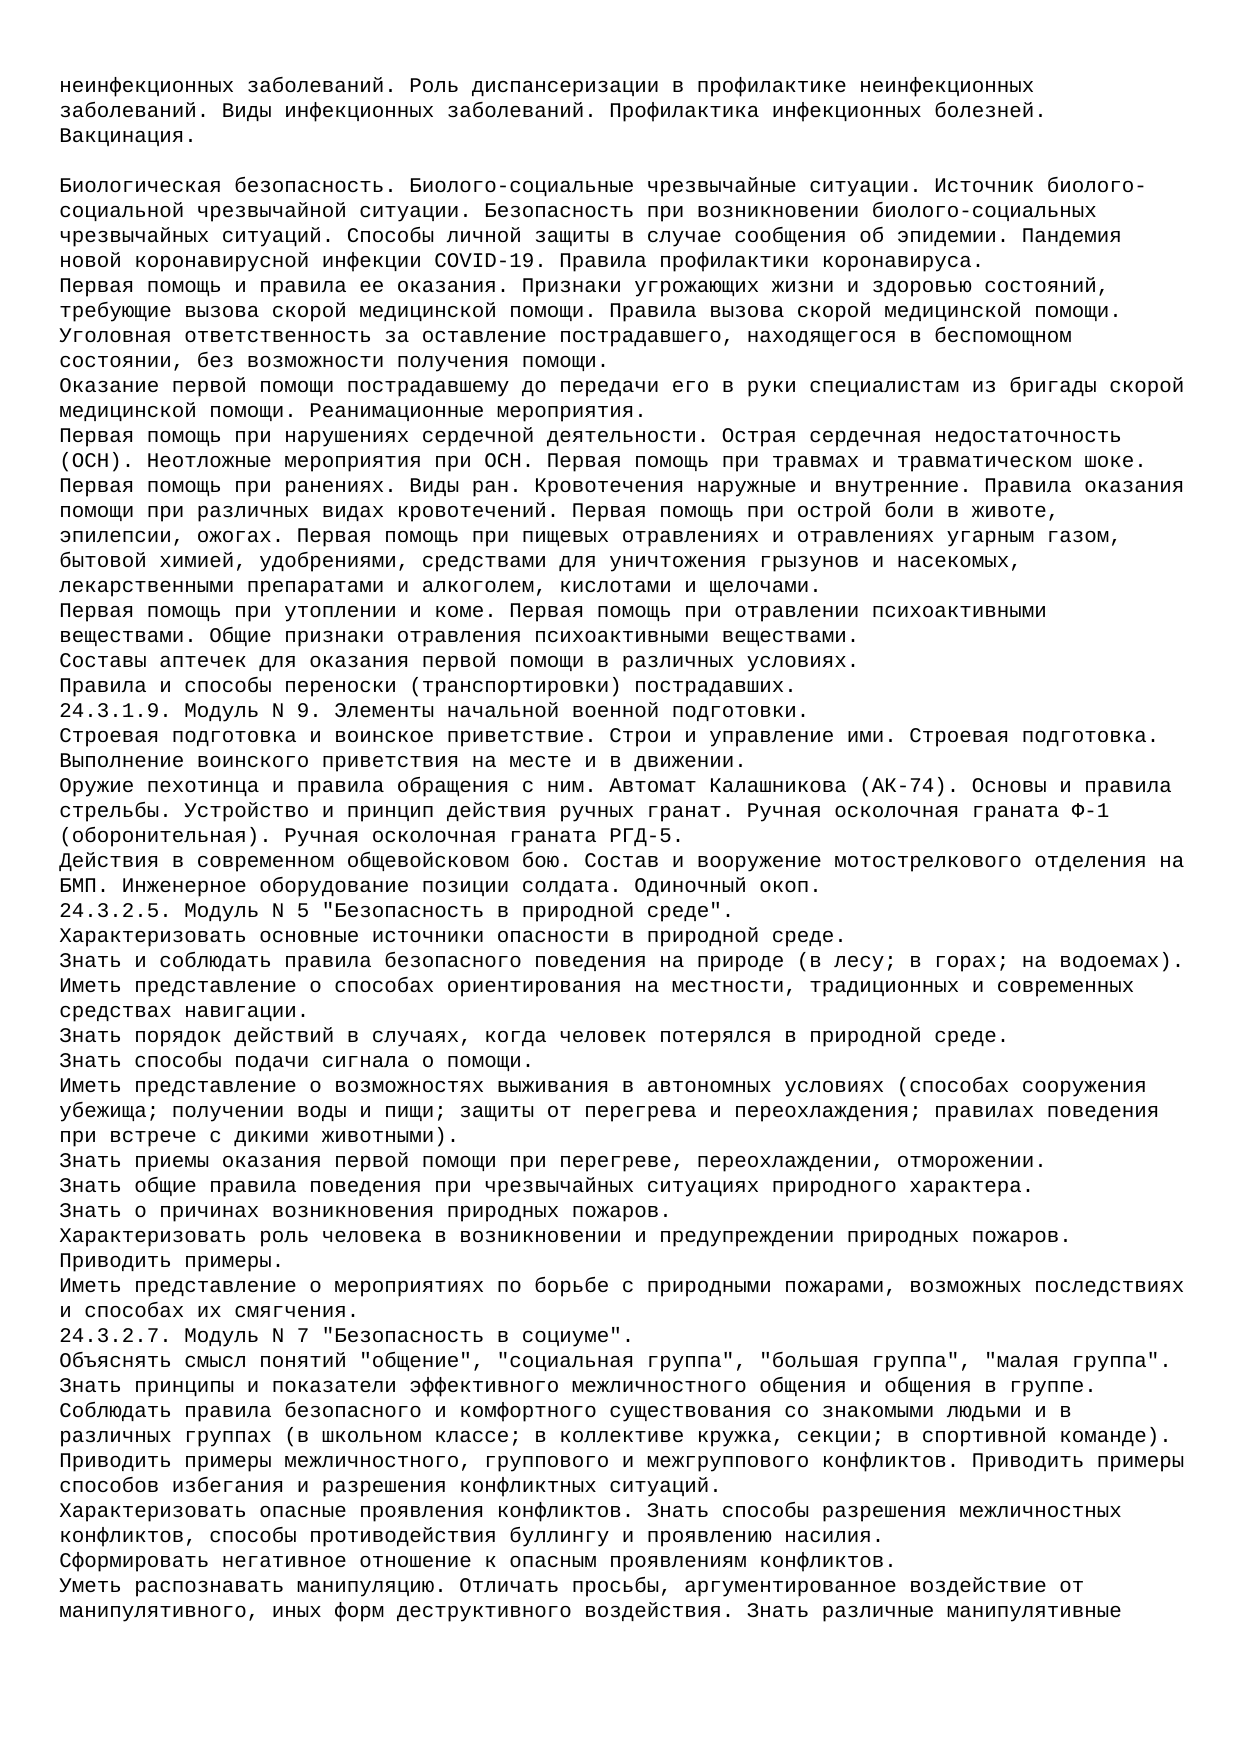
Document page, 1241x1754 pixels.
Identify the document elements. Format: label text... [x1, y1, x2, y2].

text 24.3.2.5. Модуль N 5 "Безопасность в природной среде". Характеризовать основные источники опасности в природной среде. Знать и соблюдать правила безопасного поведения на природе (в лесу; в горах; на водоемах). Иметь представление о способах ориентирования на местности, традиционных и современных средствах навигации. Знать порядок действий в случаях, когда человек потерялся в природной среде. Знать способы подачи сигнала о помощи. Иметь представление о возможностях выживания в автономных условиях (способах сооружения убежища; получении воды и пищи; защиты от перегрева и переохлаждения; правилах поведения при встрече с дикими животными). Знать приемы оказания первой помощи при перегреве, переохлаждении, отморожении. Знать общие правила поведения при чрезвычайных ситуациях природного характера. Знать о причинах возникновения природных пожаров. Характеризовать роль человека в возникновении и предупреждении природных пожаров. Приводить примеры. Иметь представление о мероприятиях по борьбе с природными пожарами, возможных последствиях и способах их смягчения. [59, 899, 1196, 1324]
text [59, 74, 1196, 149]
text Биологическая безопасность. Биолого-социальные чрезвычайные ситуации. Источник биолого-социальной чрезвычайной ситуации. Безопасность при возникновении биолого-социальных чрезвычайных ситуаций. Способы личной защиты в случае сообщения об эпидемии. Пандемия новой коронавирусной инфекции COVID-19. Правила профилактики коронавируса. Первая помощь и правила ее оказания. Признаки угрожающих жизни и здоровью состояний, требующие вызова скорой медицинской помощи. Правила вызова скорой медицинской помощи. Уголовная ответственность за оставление пострадавшего, находящегося в беспомощном состоянии, без возможности получения помощи. Оказание первой помощи пострадавшему до передачи его в руки специалистам из бригады скорой медицинской помощи. Реанимационные мероприятия. Первая помощь при нарушениях сердечной деятельности. Острая сердечная недостаточность (ОСН). Неотложные мероприятия при ОСН. Первая помощь при травмах и травматическом шоке. Первая помощь при ранениях. Виды ран. Кровотечения наружные и внутренние. Правила оказания помощи при различных видах кровотечений. Первая помощь при острой боли в животе, эпилепсии, ожогах. Первая помощь при пищевых отравлениях и отравлениях угарным газом, бытовой химией, удобрениями, средствами для уничтожения грызунов и насекомых, лекарственными препаратами и алкоголем, кислотами и щелочами. Первая помощь при утоплении и коме. Первая помощь при отравлении психоактивными веществами. Общие признаки отравления психоактивными веществами. Составы аптечек для оказания первой помощи в различных условиях. Правила и способы переноски (транспортировки) пострадавших. 24.3.1.9. Модуль N 9. Элементы начальной военной подготовки. Строевая подготовка и воинское приветствие. Строи и управление ими. Строевая подготовка. Выполнение воинского приветствия на месте и в движении. Оружие пехотинца и правила обращения с ним. Автомат Калашникова (АК-74). Основы и правила стрельбы. Устройство и принцип действия ручных гранат. Ручная осколочная граната Ф-1 (оборонительная). Ручная осколочная граната РГД-5. Действия в современном общевойсковом бою. Состав и вооружение мотострелкового отделения на БМП. Инженерное оборудование позиции солдата. Одиночный окоп. [59, 149, 1196, 899]
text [59, 1324, 1196, 1624]
